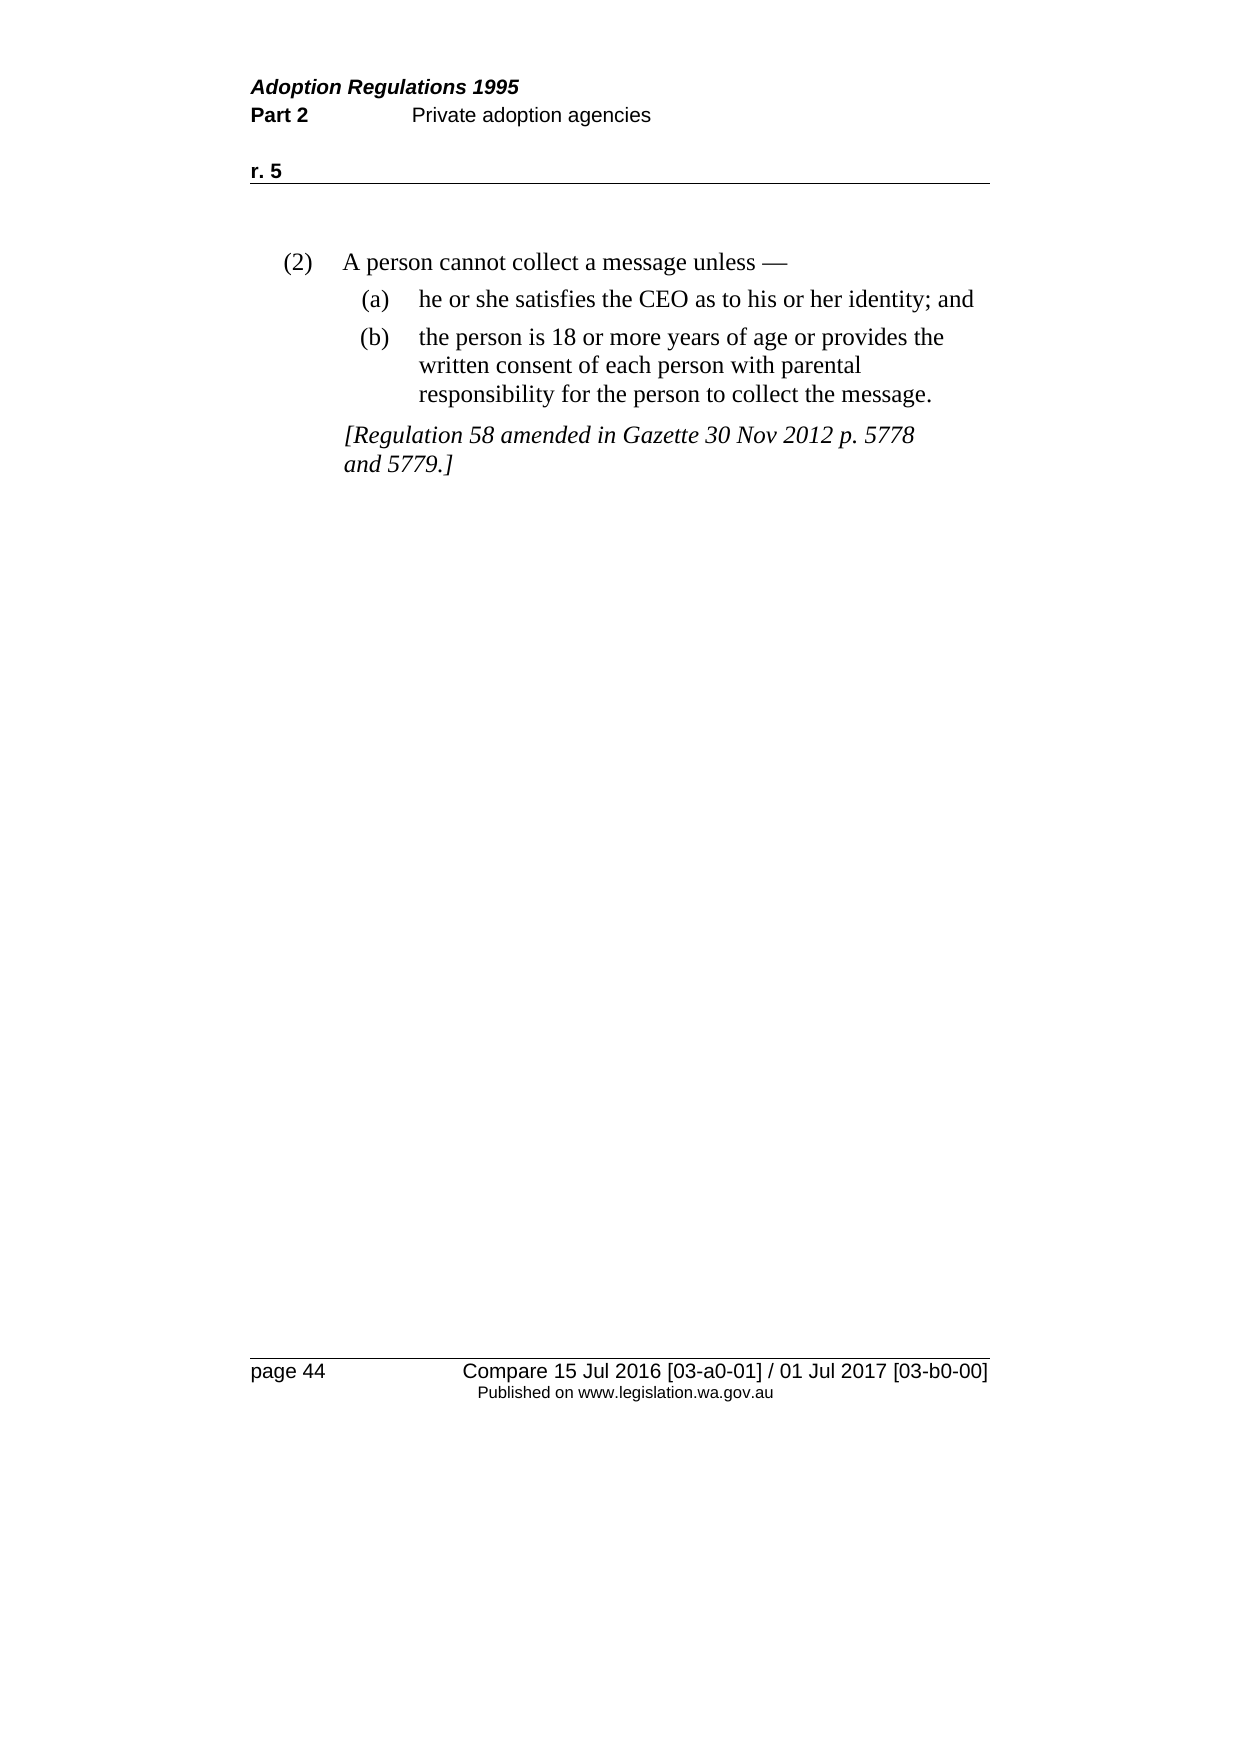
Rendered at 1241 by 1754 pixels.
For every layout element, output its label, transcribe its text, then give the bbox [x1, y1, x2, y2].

text (b) the person is 18 or more years of age or provides the written consent of each person with parental responsibility for the person to collect the message. [250, 322, 990, 408]
text (2) A person cannot collect a message unless — [250, 247, 990, 276]
text (a) he or she satisfies the CEO as to his or her identity; and [250, 284, 990, 313]
text [Regulation 58 amended in Gazette 30 Nov 2012 p. 5778 and 5779.] [250, 420, 990, 478]
